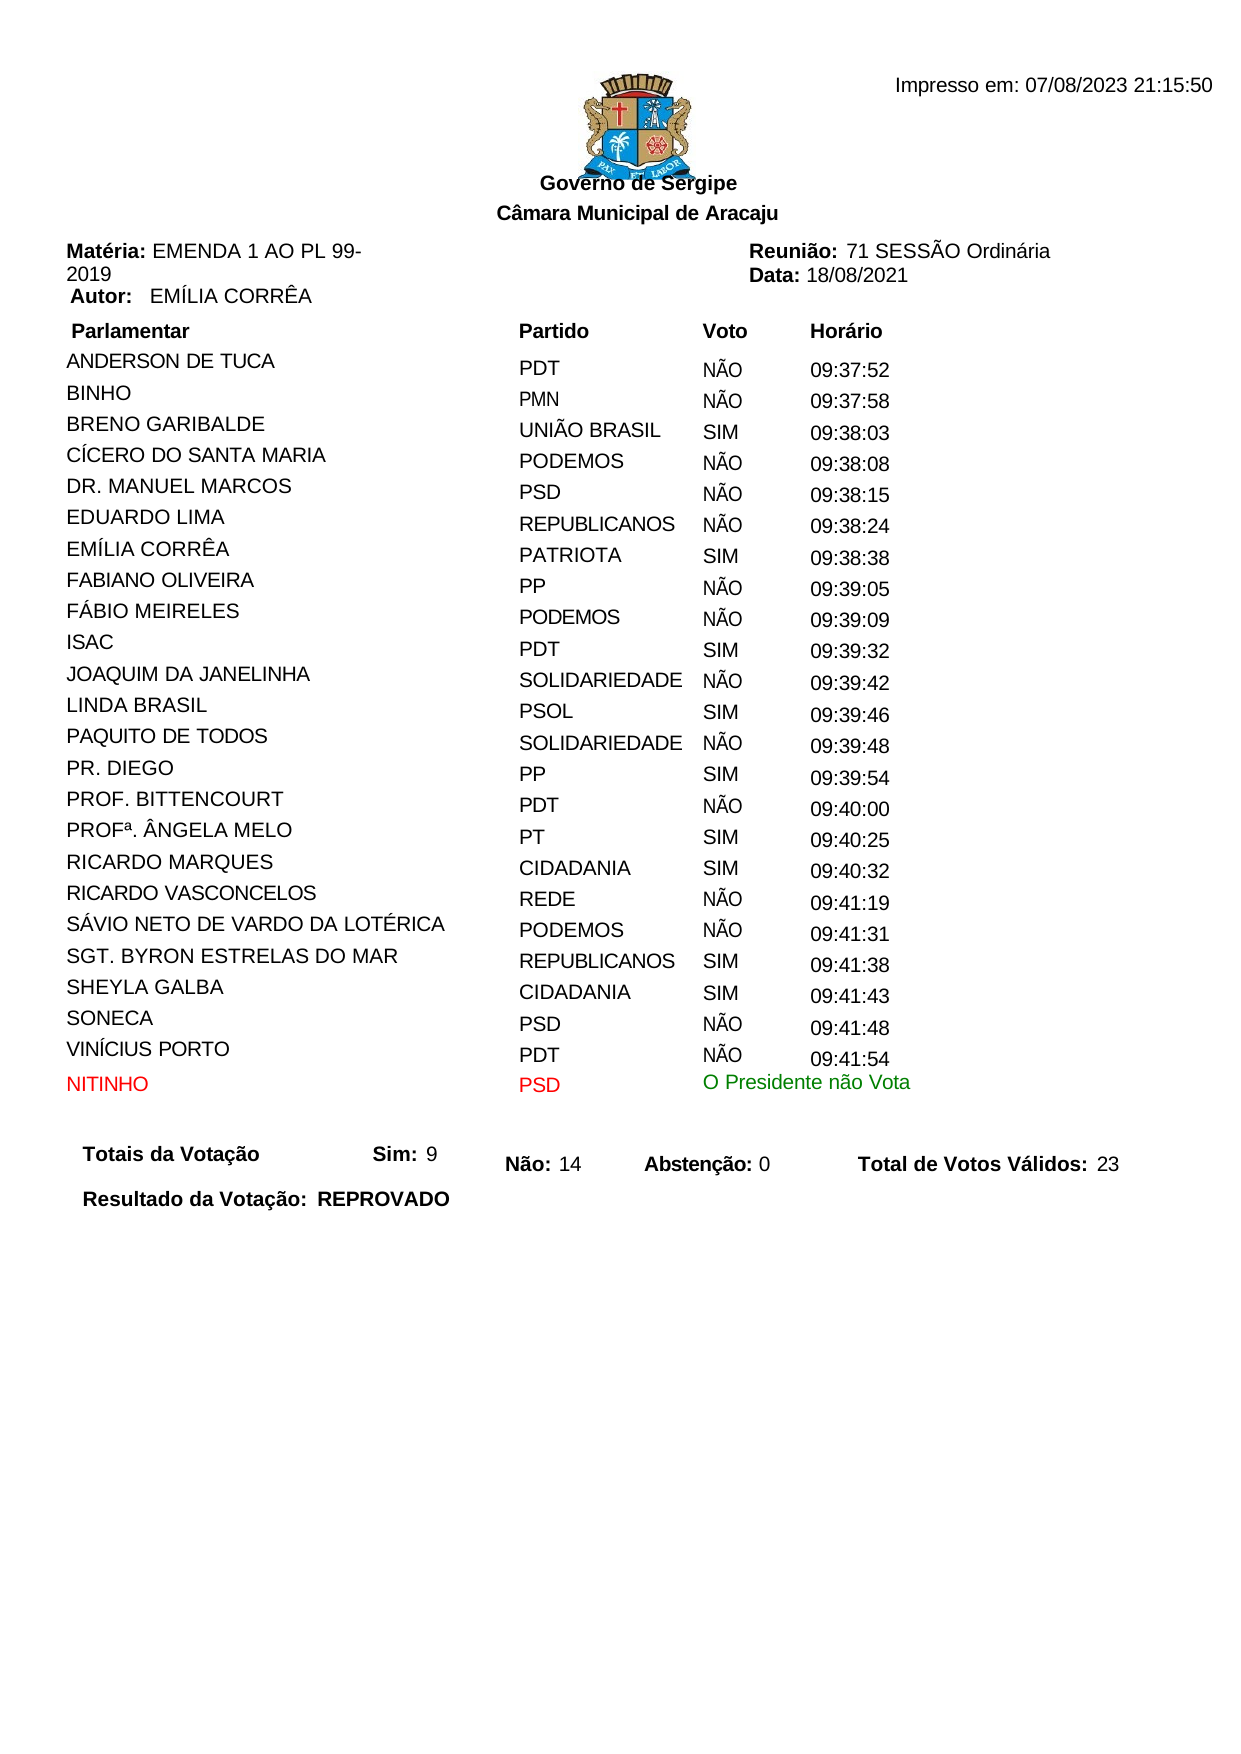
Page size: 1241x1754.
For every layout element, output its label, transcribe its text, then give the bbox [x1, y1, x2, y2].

text PAQUITO DE TODOS PR. DIEGO [66, 724, 285, 779]
text NÃO NÃO SIM NÃO NÃO NÃO SIM NÃO NÃO SIM NÃO SIM NÃO SIM NÃO SIM SIM NÃO NÃO SIM SIM NÃO NÃO [703, 357, 745, 1067]
text 09:41:38 [810, 953, 1223, 977]
text NITINHO [66, 1072, 150, 1096]
text 09:40:25 [810, 828, 1223, 852]
text Não: 14 [505, 1152, 585, 1176]
text O Presidente não Vota [703, 1072, 1223, 1094]
text EMÍLIA CORRÊA FABIANO OLIVEIRA FÁBIO MEIRELES ISAC [66, 537, 285, 654]
text 09:39:54 [810, 765, 1223, 789]
text Matéria: EMENDA 1 AO PL 99-2019 [66, 240, 407, 286]
text 09:41:54 [810, 1047, 1223, 1071]
text Autor: EMÍLIA CORRÊA [70, 286, 407, 308]
picture [669, 160, 680, 170]
text 09:40:00 [810, 797, 1223, 821]
text SÁVIO NETO DE VARDO DA LOTÉRICA SGT. BYRON ESTRELAS DO MAR SHEYLA GALBA [66, 912, 446, 998]
text 09:37:58 [810, 389, 1223, 413]
text 09:38:24 [810, 514, 1223, 538]
text Reunião: 71 SESSÃO Ordinária [749, 240, 1223, 263]
text PROF. BITTENCOURT PROFª. ÂNGELA MELO RICARDO MARQUES RICARDO VASCONCELOS [66, 787, 334, 905]
text 09:39:46 [810, 703, 1223, 727]
text Data: 18/08/2021 [749, 263, 1223, 287]
text 09:38:38 [810, 545, 1223, 569]
text PDT PMN [519, 355, 597, 410]
text 09:39:32 [810, 639, 1223, 663]
text REPUBLICANOS PATRIOTA [519, 512, 685, 567]
text JOAQUIM DA JANELINHA LINDA BRASIL [66, 662, 334, 717]
text BRENO GARIBALDE CÍCERO DO SANTA MARIA DR. MANUEL MARCOS EDUARDO LIMA [66, 412, 334, 529]
subtitle Governo de Sergipe Câmara Municipal de Aracaju [496, 170, 810, 224]
text 09:41:19 [810, 890, 1223, 914]
text 09:39:05 [810, 577, 1223, 601]
text UNIÃO BRASIL PODEMOS PSD [519, 418, 661, 504]
text Abstenção: 0 Total de Votos Válidos: 23 [644, 1152, 1223, 1176]
text PSD [519, 1073, 566, 1097]
text 09:39:48 [810, 734, 1223, 758]
text PDT [519, 1043, 685, 1067]
picture [598, 160, 613, 170]
text 09:38:08 [810, 452, 1223, 476]
text 09:40:32 [810, 859, 1223, 883]
text 09:38:03 [810, 420, 1223, 444]
picture [578, 97, 696, 170]
text SOLIDARIEDADE PSOL SOLIDARIEDADE PP [519, 668, 685, 786]
text SONECA VINÍCIUS PORTO [66, 1006, 236, 1061]
text CIDADANIA REDE PODEMOS REPUBLICANOS CIDADANIA PSD [519, 856, 677, 1035]
text 09:41:43 [810, 984, 1223, 1008]
picture [660, 166, 671, 170]
text 09:38:15 [810, 483, 1223, 507]
text Resultado da Votação: REPROVADO [82, 1187, 453, 1211]
text 09:39:42 [810, 670, 1223, 694]
text 09:41:48 [810, 1015, 1223, 1039]
text Impresso em: 07/08/2023 21:15:50 [54, 73, 1213, 97]
subtitle Totais da Votação Sim: 9 [82, 1142, 453, 1166]
text 09:37:52 [810, 358, 1223, 382]
text 09:39:09 [810, 608, 1223, 632]
text PDT PT [519, 793, 560, 848]
text PP PODEMOS PDT [519, 574, 622, 660]
text 09:41:31 [810, 922, 1223, 946]
text ANDERSON DE TUCA BINHO [66, 349, 334, 404]
subtitle Parlamentar Partido Voto Horário [71, 319, 1223, 343]
